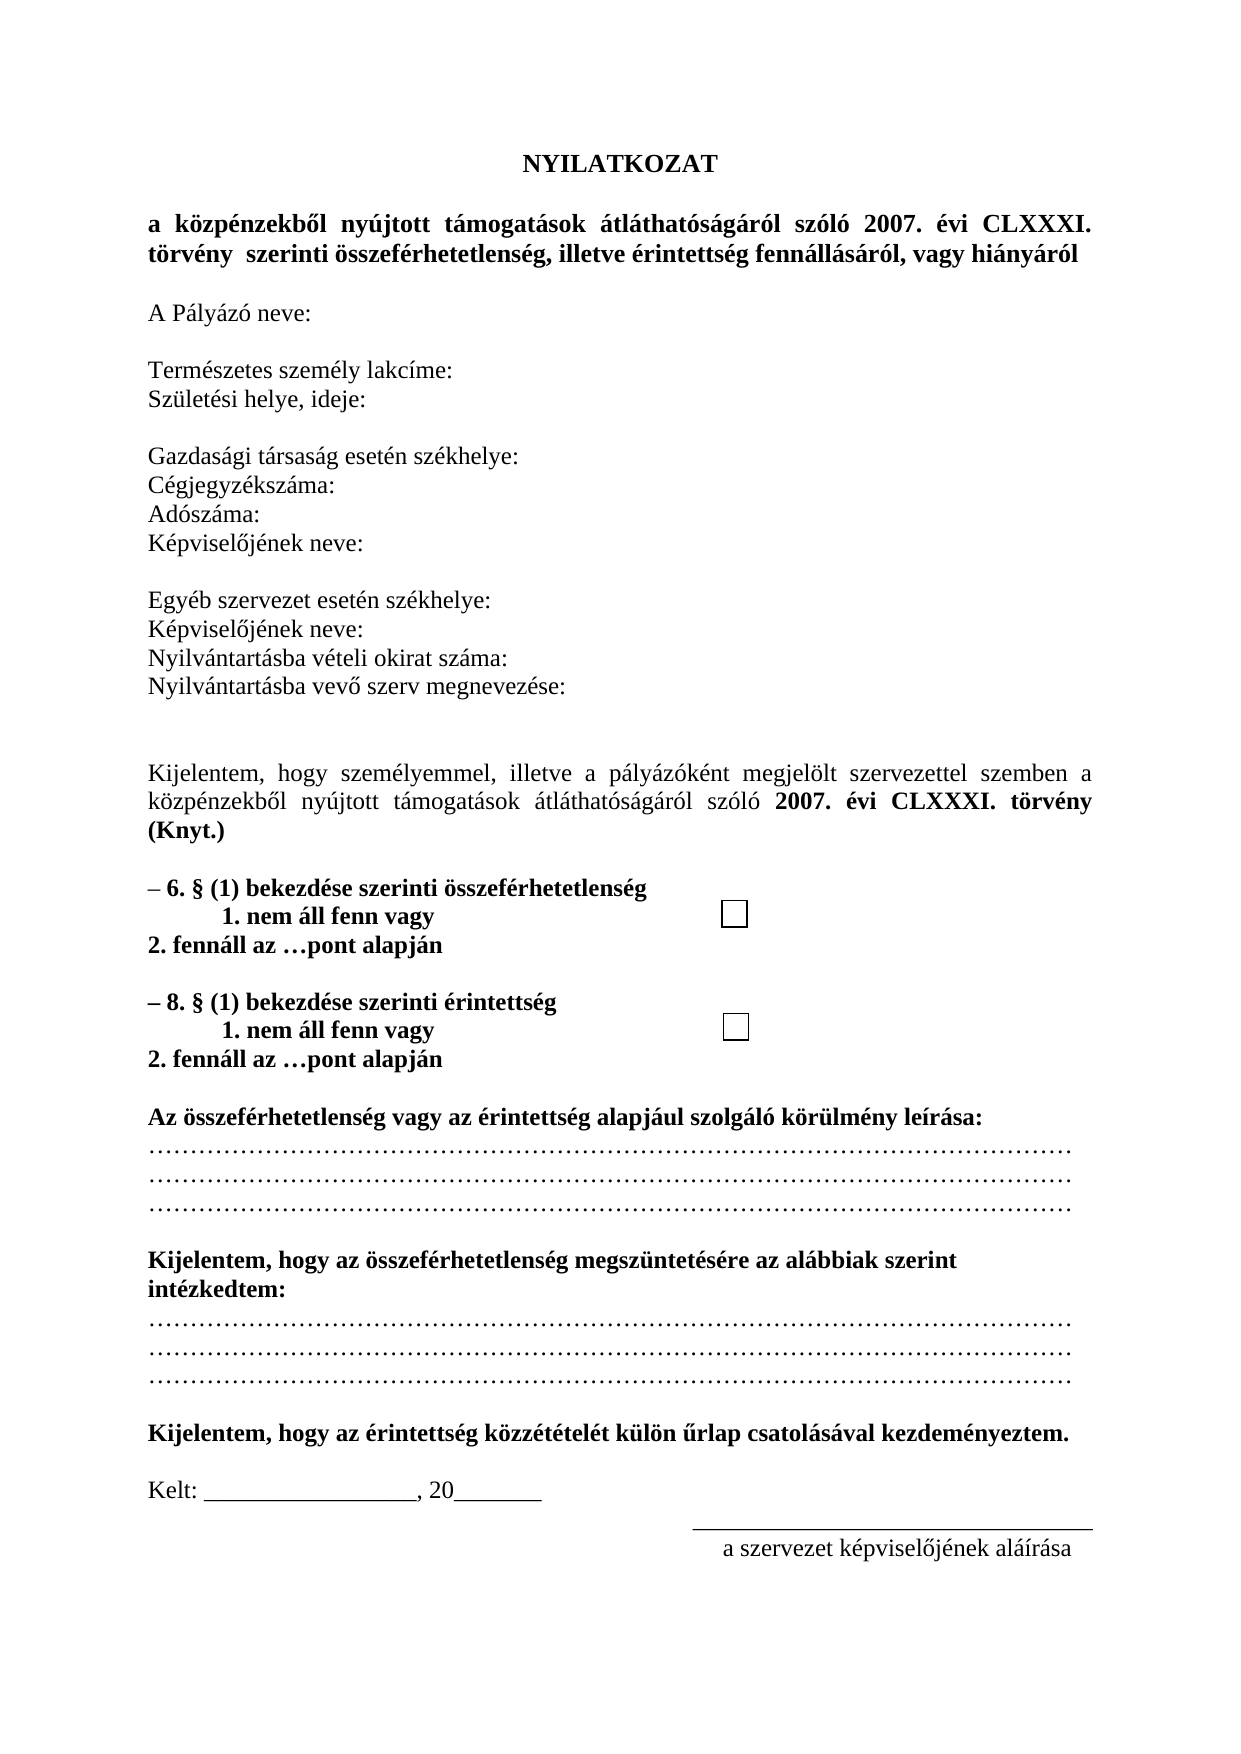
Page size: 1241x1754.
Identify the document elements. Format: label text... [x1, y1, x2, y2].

text Kelt: _________________, 20_______ [148, 1476, 1093, 1504]
text – 6. § (1) bekezdése szerinti összeférhetetlenség [148, 873, 1093, 901]
text 2. fennáll az …pont alapján [148, 1044, 1093, 1073]
text Természetes személy lakcíme: [148, 355, 1093, 384]
text a szervezet képviselőjének aláírása [148, 1533, 1093, 1562]
text NYILATKOZAT [148, 148, 1093, 178]
text Adószáma: [148, 499, 1093, 528]
text Nyilvántartásba vevő szerv megnevezése: [148, 671, 1093, 700]
text Nyilvántartásba vételi okirat száma: [148, 643, 1093, 671]
text 2. fennáll az …pont alapján [148, 930, 1093, 959]
text Gazdasági társaság esetén székhelye: [148, 441, 1093, 470]
text Képviselőjének neve: [148, 528, 1093, 556]
text Születési helye, ideje: [148, 384, 1093, 413]
text Cégjegyzékszáma: [148, 470, 1093, 499]
text ________________________________ [148, 1504, 1093, 1533]
text 1. nem áll fenn vagy [148, 901, 1093, 930]
text ……………………………………………………………………………………………………………………………………………………………………………………………………………………………………………………………………………………………………… [148, 1131, 1093, 1217]
text Kijelentem, hogy az összeférhetetlenség megszüntetésére az alábbiak szerint intézkedtem: [148, 1246, 1093, 1303]
text Kijelentem, hogy személyemmel, illetve a pályázóként megjelölt szervezettel szemben a közpénzekből nyújtott támogatások átláthatóságáról szóló 2007. évi CLXXXI. törvény (Knyt.) [148, 758, 1093, 844]
text ……………………………………………………………………………………………………………………………………………………………………………………………………………………………………………………………………………………………………… [148, 1303, 1093, 1389]
text 1. nem áll fenn vagy [148, 1016, 1093, 1044]
text Az összeférhetetlenség vagy az érintettség alapjául szolgáló körülmény leírása: [148, 1102, 1093, 1131]
text – 8. § (1) bekezdése szerinti érintettség [148, 987, 1093, 1016]
text Képviselőjének neve: [148, 614, 1093, 643]
text Kijelentem, hogy az érintettség közzétételét külön űrlap csatolásával kezdeményeztem. [148, 1418, 1093, 1447]
text A Pályázó neve: [148, 298, 1093, 326]
text a közpénzekből nyújtott támogatások átláthatóságáról szóló 2007. évi CLXXXI. törvény szerinti összeférhetetlenség, illetve érintettség fennállásáról, vagy hiányáról [148, 208, 1093, 268]
text Egyéb szervezet esetén székhelye: [148, 585, 1093, 614]
